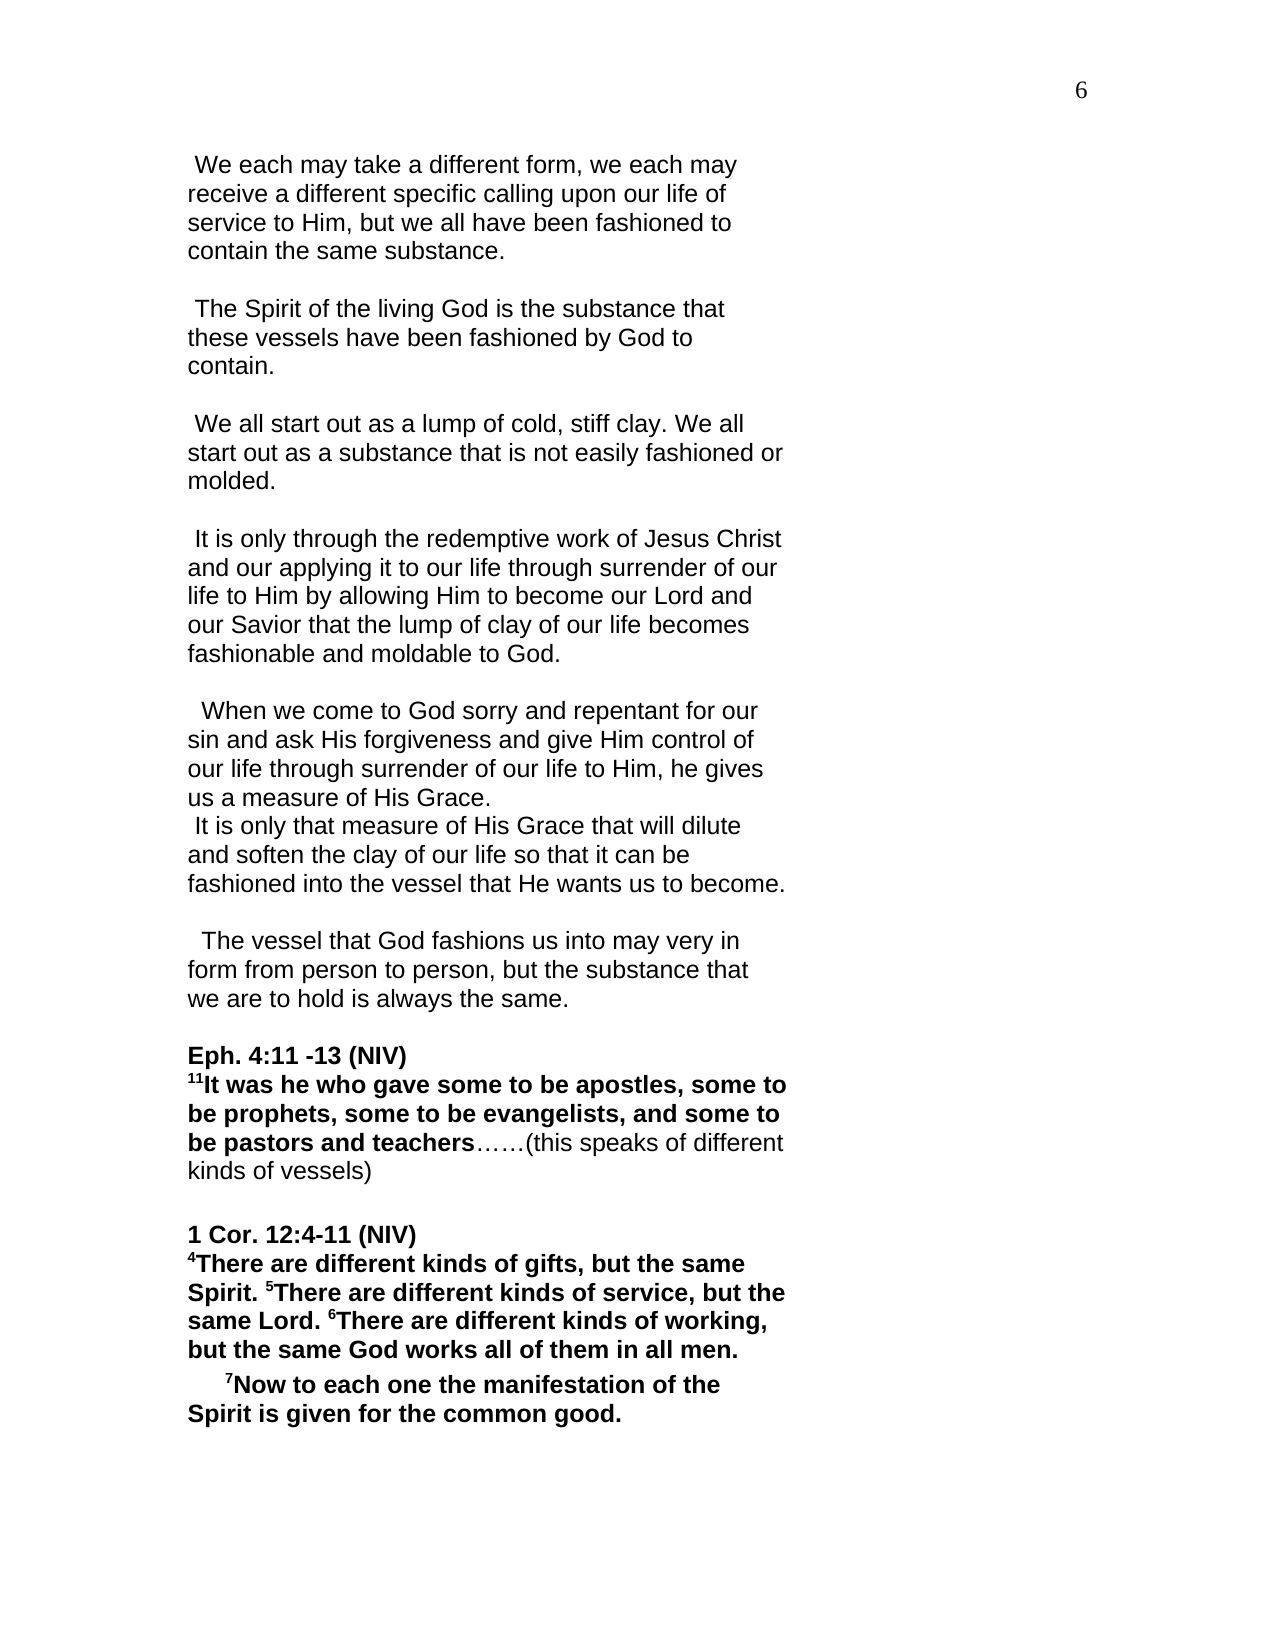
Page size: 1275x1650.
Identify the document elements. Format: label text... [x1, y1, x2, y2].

text 7Now to each one the manifestation of the Spirit is given for the common good. [187, 1370, 787, 1427]
text 1 Cor. 12:4-11 (NIV) 4There are different kinds of gifts, but the same Spirit. 5There are different kinds of service, but the same Lord. 6There are different kinds of working, but the same God works all of them in all men. [187, 1191, 787, 1364]
text The vessel that God fashions us into may very in form from person to person, but the substance that we are to hold is always the same. [187, 926, 787, 1012]
text We each may take a different form, we each may receive a different specific calling upon our life of service to Him, but we all have been fashioned to contain the same substance. [187, 150, 787, 265]
text It is only through the redemptive work of Jesus Christ and our applying it to our life through surrender of our life to Him by allowing Him to become our Lord and our Savior that the lump of clay of our life becomes fashionable and moldable to God. [187, 524, 787, 667]
text Eph. 4:11 -13 (NIV) 11It was he who gave some to be apostles, some to be prophets, some to be evangelists, and some to be pastors and teachers……(this speaks of different kinds of vessels) [187, 1012, 787, 1185]
text We all start out as a lump of cold, stiff clay. We all start out as a substance that is not easily fashioned or molded. [187, 409, 787, 495]
text The Spirit of the living God is the substance that these vessels have been fashioned by God to contain. [187, 294, 787, 380]
text It is only that measure of His Grace that will dilute and soften the clay of our life so that it can be fashioned into the vessel that He wants us to become. [187, 811, 787, 897]
text When we come to God sorry and repentant for our sin and ask His forgiveness and give Him control of our life through surrender of our life to Him, he gives us a measure of His Grace. [187, 696, 787, 811]
